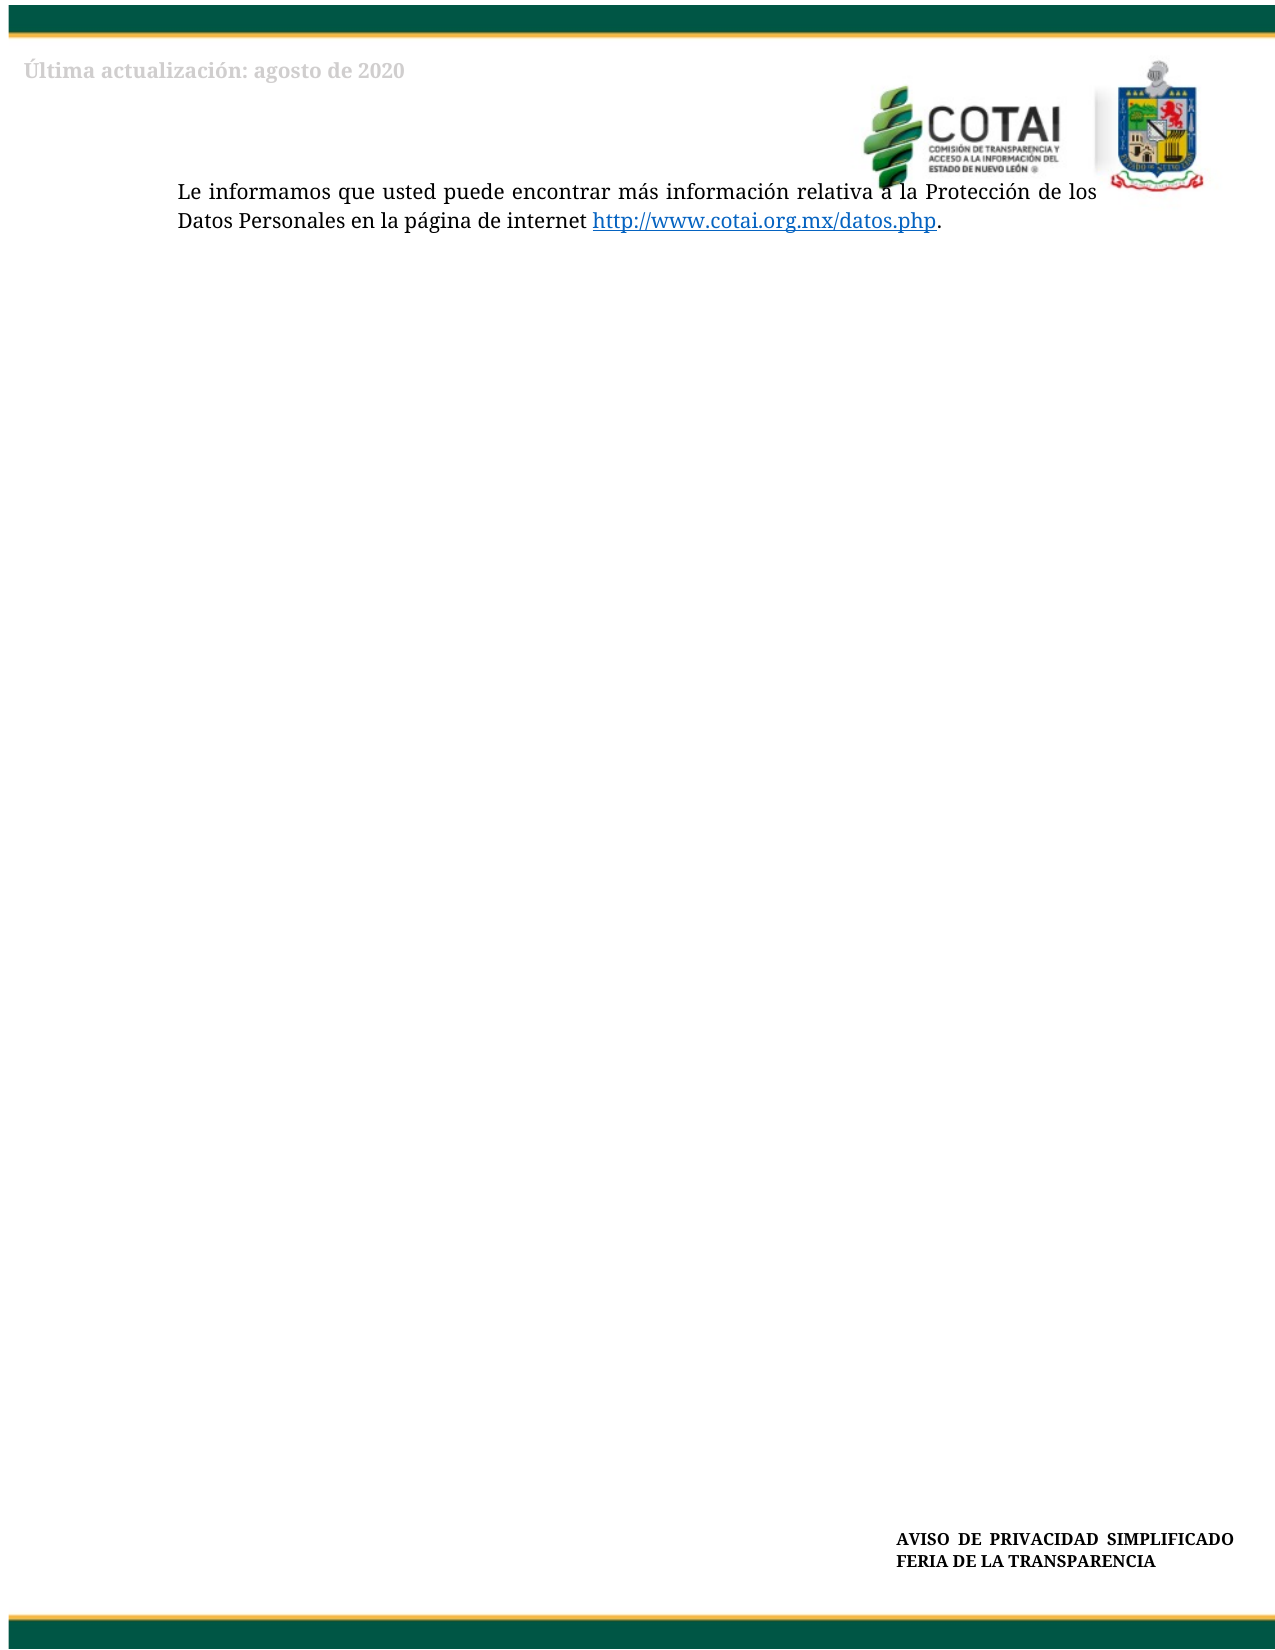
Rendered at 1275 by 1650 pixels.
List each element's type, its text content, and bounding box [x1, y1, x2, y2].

picture [8, 5, 1275, 1649]
text Le informamos que usted puede encontrar más información relativa a la Protección de los Datos Personales en la página de internet http://www.cotai.org.mx/datos.php. [177, 177, 1098, 234]
